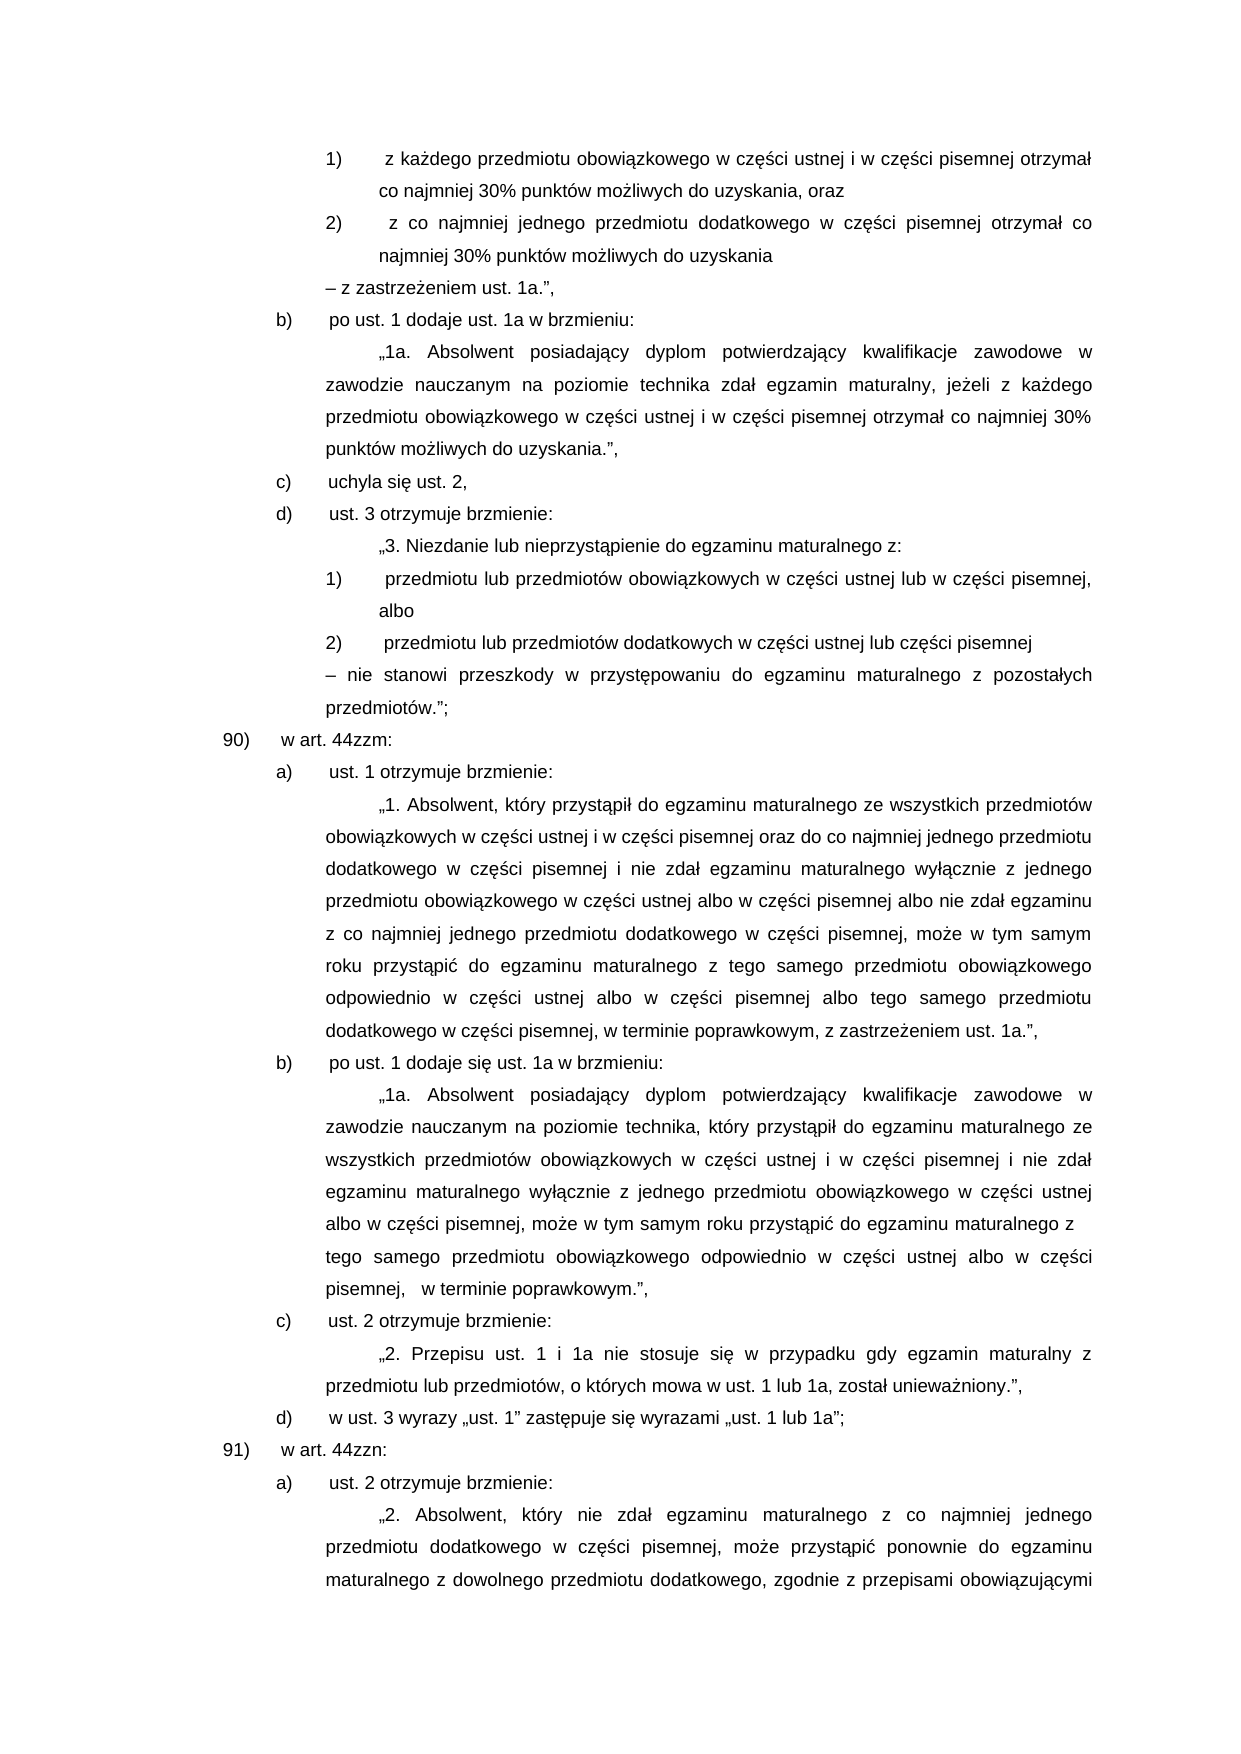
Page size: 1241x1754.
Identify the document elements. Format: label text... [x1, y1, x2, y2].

text „1a. Absolwent posiadający dyplom potwierdzający kwalifikacje zawodowe w zawodzie nauczanym na poziomie technika, który przystąpił do egzaminu maturalnego ze wszystkich przedmiotów obowiązkowych w części ustnej i w części pisemnej i nie zdał egzaminu maturalnego wyłącznie z jednego przedmiotu obowiązkowego w części ustnej albo w części pisemnej, może w tym samym roku przystąpić do egzaminu maturalnego z tego samego przedmiotu obowiązkowego odpowiednio w części ustnej albo w części pisemnej, w terminie poprawkowym.”, [325, 1084, 1093, 1299]
text 1) z każdego przedmiotu obowiązkowego w części ustnej i w części pisemnej otrzymał co najmniej 30% punktów możliwych do uzyskania, oraz [325, 148, 1093, 201]
text 1) przedmiotu lub przedmiotów obowiązkowych w części ustnej lub w części pisemnej, albo [325, 567, 1093, 621]
text 91) w art. 44zzn: [223, 1439, 1093, 1461]
text 90) w art. 44zzm: [223, 729, 1093, 750]
text c) uchyla się ust. 2, [276, 471, 1093, 492]
text d) ust. 3 otrzymuje brzmienie: [276, 503, 1093, 524]
text c) ust. 2 otrzymuje brzmienie: [276, 1310, 1093, 1332]
text „1a. Absolwent posiadający dyplom potwierdzający kwalifikacje zawodowe w zawodzie nauczanym na poziomie technika zdał egzamin maturalny, jeżeli z każdego przedmiotu obowiązkowego w części ustnej i w części pisemnej otrzymał co najmniej 30% punktów możliwych do uzyskania.”, [325, 341, 1093, 460]
text – z zastrzeżeniem ust. 1a.”, [325, 277, 1093, 298]
text – nie stanowi przeszkody w przystępowaniu do egzaminu maturalnego z pozostałych przedmiotów.”; [325, 664, 1093, 718]
text d) w ust. 3 wyrazy „ust. 1” zastępuje się wyrazami „ust. 1 lub 1a”; [276, 1407, 1093, 1428]
text „2. Przepisu ust. 1 i 1a nie stosuje się w przypadku gdy egzamin maturalny z przedmiotu lub przedmiotów, o których mowa w ust. 1 lub 1a, został unieważniony.”, [325, 1342, 1093, 1396]
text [325, 1504, 1093, 1590]
text „3. Niezdanie lub nieprzystąpienie do egzaminu maturalnego z: [325, 535, 1093, 557]
text b) po ust. 1 dodaje ust. 1a w brzmieniu: [276, 309, 1093, 331]
text b) po ust. 1 dodaje się ust. 1a w brzmieniu: [276, 1052, 1093, 1073]
text 2) z co najmniej jednego przedmiotu dodatkowego w części pisemnej otrzymał co najmniej 30% punktów możliwych do uzyskania [325, 212, 1093, 266]
text a) ust. 1 otrzymuje brzmienie: [276, 761, 1093, 783]
text 2) przedmiotu lub przedmiotów dodatkowych w części ustnej lub części pisemnej [325, 632, 1093, 653]
text „1. Absolwent, który przystąpił do egzaminu maturalnego ze wszystkich przedmiotów obowiązkowych w części ustnej i w części pisemnej oraz do co najmniej jednego przedmiotu dodatkowego w części pisemnej i nie zdał egzaminu maturalnego wyłącznie z jednego przedmiotu obowiązkowego w części ustnej albo w części pisemnej albo nie zdał egzaminu z co najmniej jednego przedmiotu dodatkowego w części pisemnej, może w tym samym roku przystąpić do egzaminu maturalnego z tego samego przedmiotu obowiązkowego odpowiednio w części ustnej albo w części pisemnej albo tego samego przedmiotu dodatkowego w części pisemnej, w terminie poprawkowym, z zastrzeżeniem ust. 1a.”, [325, 793, 1093, 1041]
text a) ust. 2 otrzymuje brzmienie: [276, 1472, 1093, 1493]
